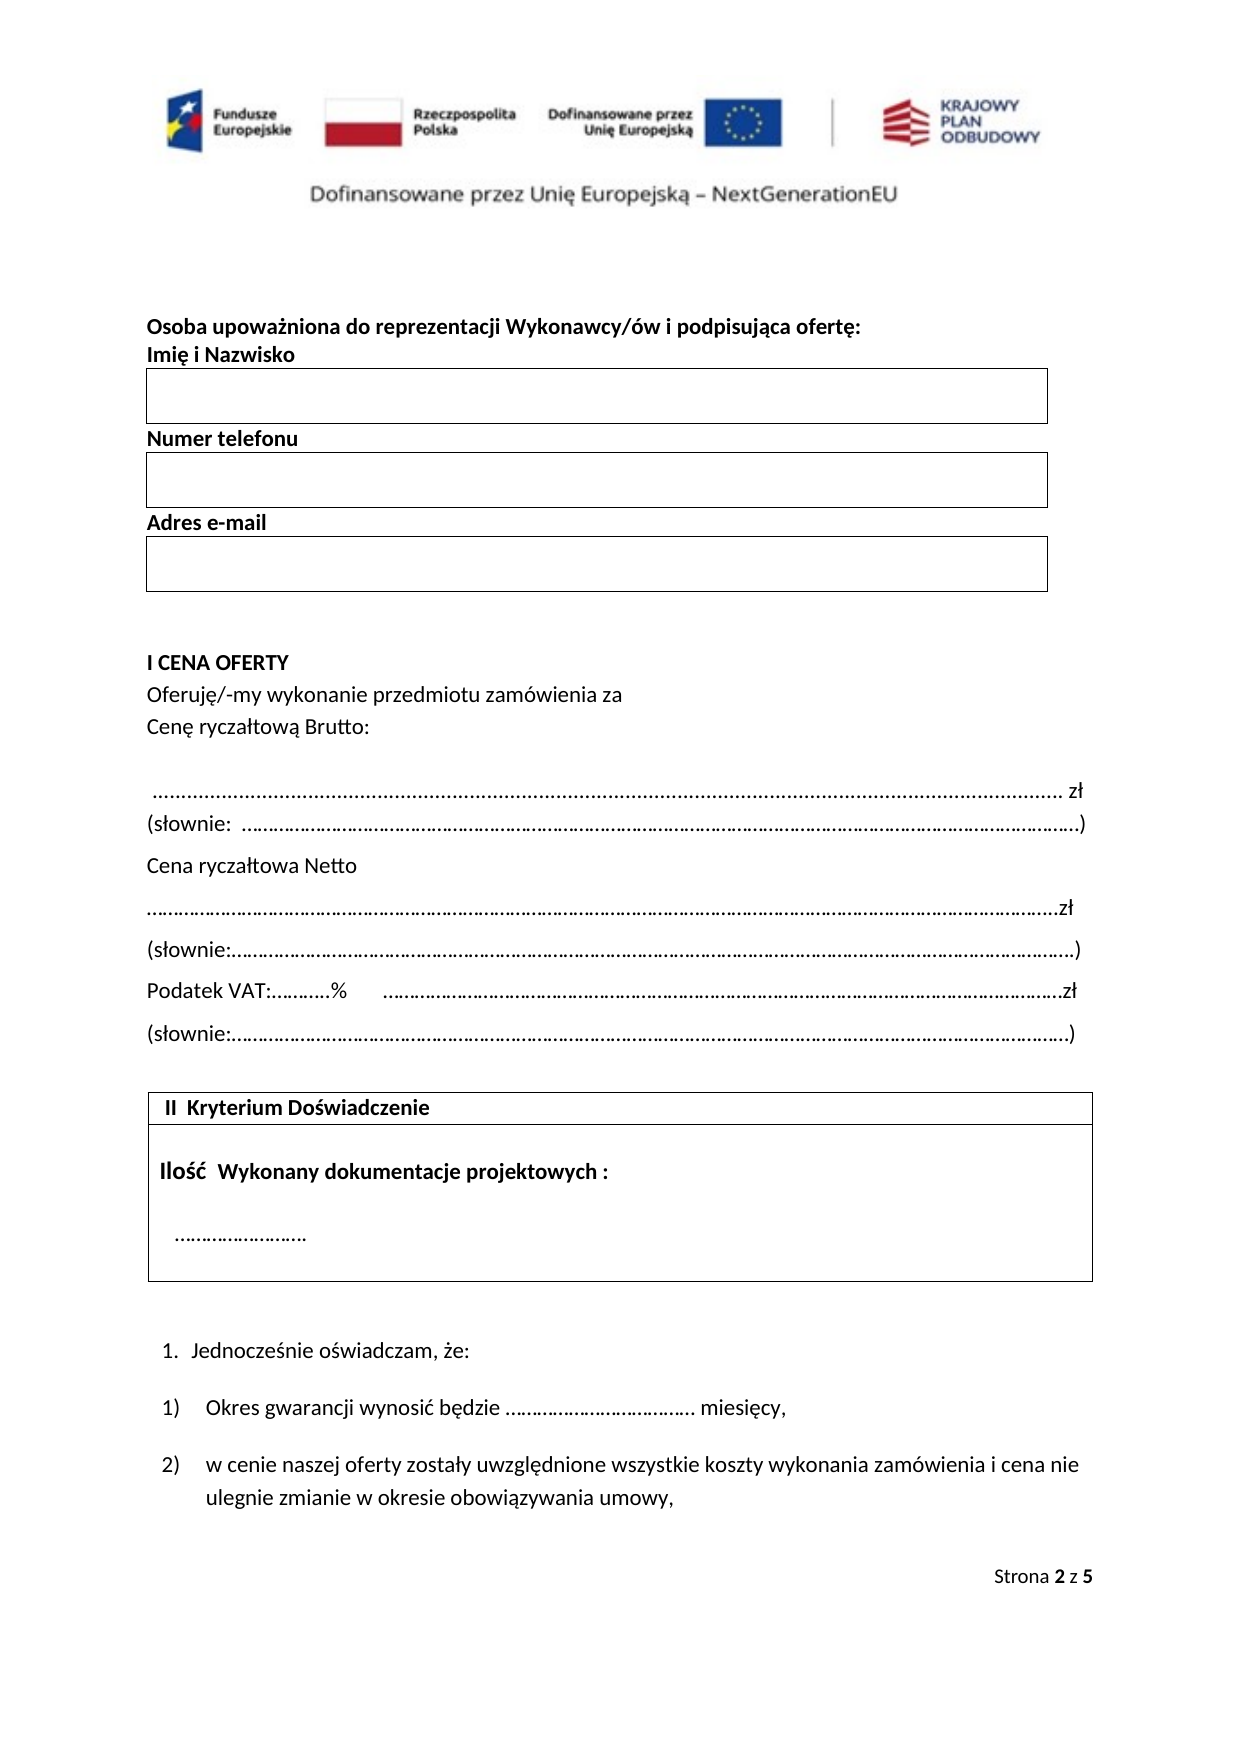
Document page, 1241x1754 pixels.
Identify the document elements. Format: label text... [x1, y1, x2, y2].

text Cena ryczałtowa Netto [147, 851, 1123, 879]
text (słownie:……………………………………………………………………………………………………………………………………………) [147, 1019, 1123, 1047]
list Okres gwarancji wynosić będzie ……………………………… miesięcy, [161, 1393, 1123, 1421]
text Adres e-mail [147, 508, 1123, 536]
text (słownie:…………………………………………………………………………………………………………………………………………….) [147, 935, 1123, 963]
table_header [147, 369, 1047, 423]
table_header [147, 537, 1047, 591]
text .............................................................................................................................................................. zł [147, 777, 1093, 804]
text (słownie: ……………………………………………………………………………………………………………………………………………) [147, 809, 1123, 837]
text ………………………………………………………………………………………………………………………………………………………..zł [147, 893, 1123, 921]
list w cenie naszej oferty zostały uwzględnione wszystkie koszty wykonania zamówienia i cena nie ulegnie zmianie w okresie obowiązywania umowy, [161, 1450, 1123, 1511]
table_header II Kryterium Doświadczenie [149, 1093, 1092, 1124]
table_cell Ilość Wykonany dokumentacje projektowych : ……………………. [149, 1125, 1092, 1281]
text I CENA OFERTY [147, 648, 1093, 676]
table_header [147, 453, 1047, 507]
text Numer telefonu [147, 424, 1123, 452]
text Osoba upoważniona do reprezentacji Wykonawcy/ów i podpisująca ofertę: [147, 312, 1123, 340]
text Oferuję/-my wykonanie przedmiotu zamówienia za [147, 680, 1093, 708]
text Cenę ryczałtową Brutto: [147, 712, 1093, 740]
picture [151, 75, 1058, 222]
text Podatek VAT:………..% …………………………………………………………………………………………………………………zł [147, 977, 1123, 1005]
text Imię i Nazwisko [147, 340, 1123, 368]
list Jednocześnie oświadczam, że: [161, 1336, 1123, 1364]
